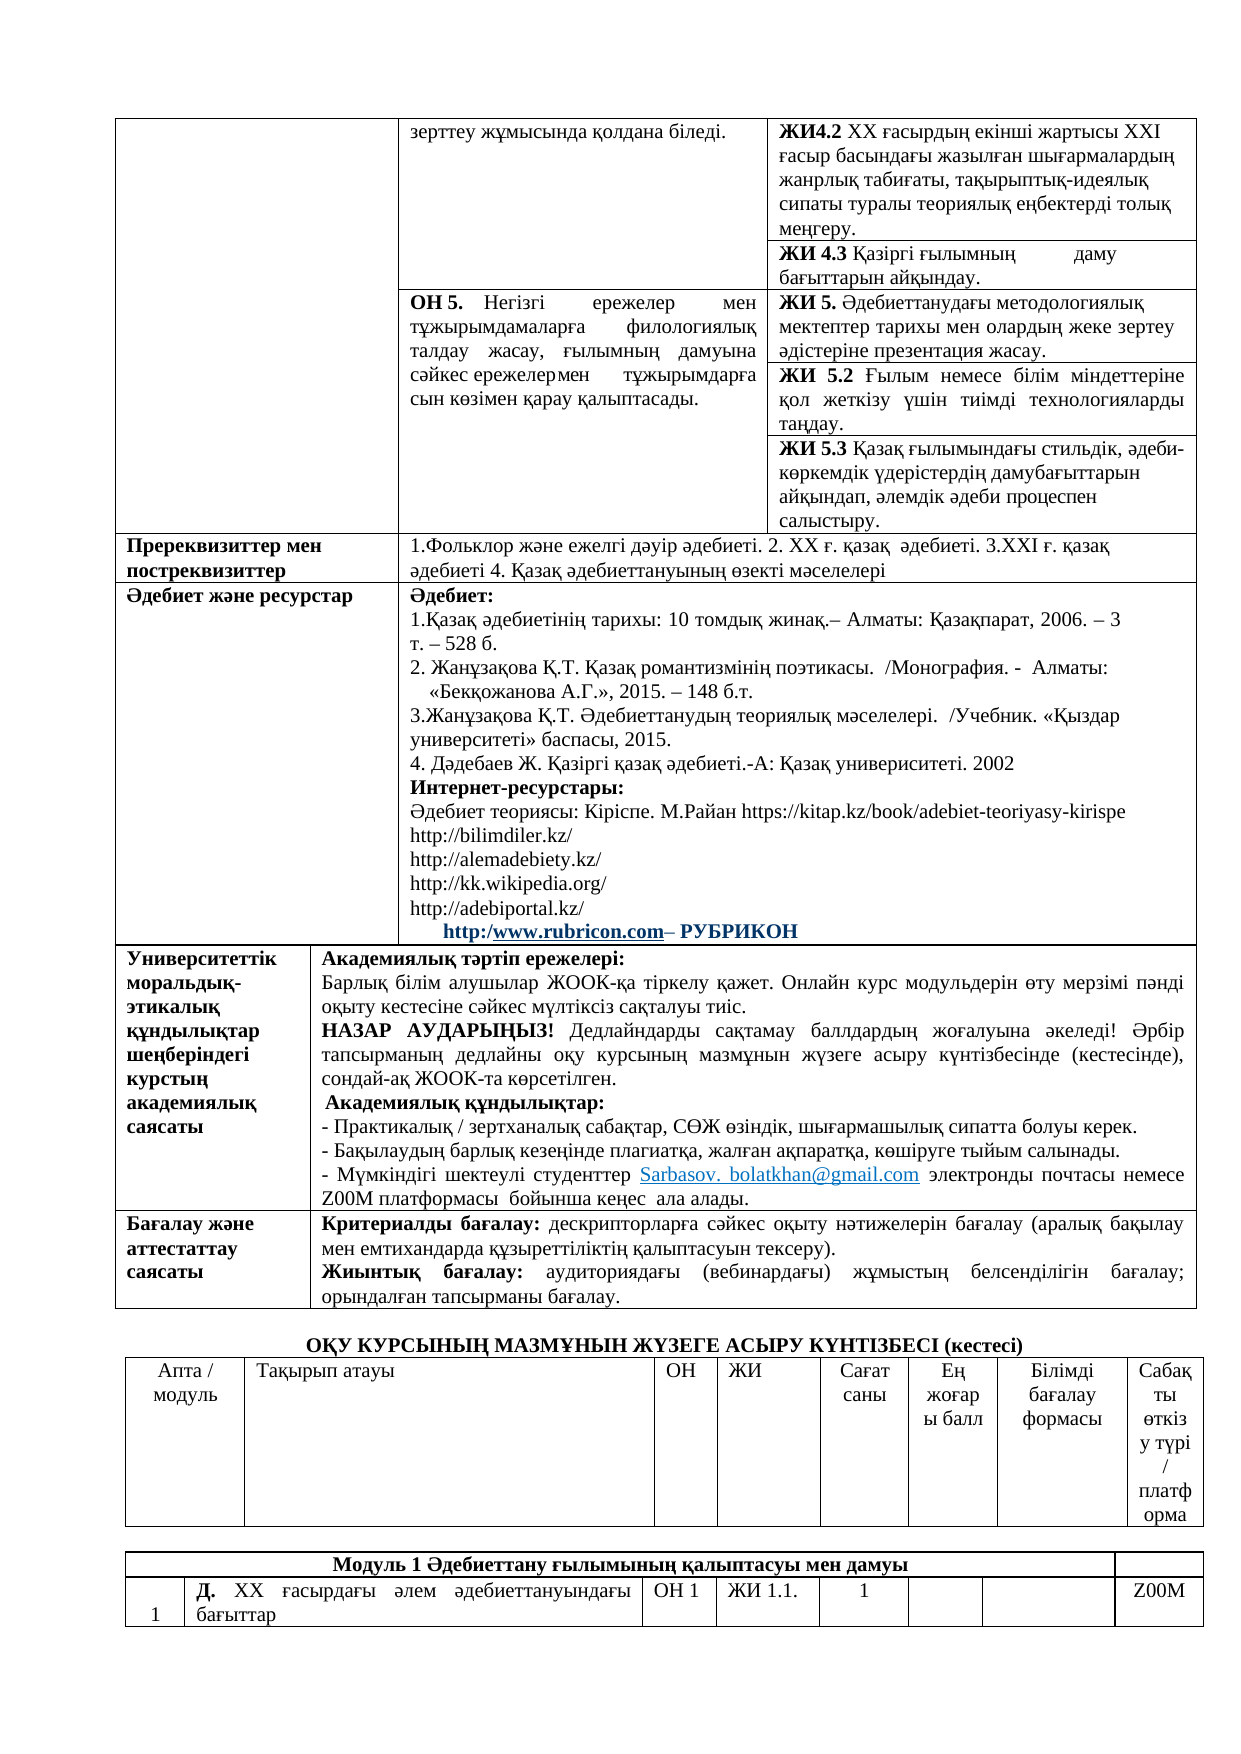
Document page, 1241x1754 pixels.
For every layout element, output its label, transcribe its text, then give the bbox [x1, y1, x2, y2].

table_header ОН [655, 1358, 717, 1526]
table_cell ЖИ 5.2 Ғылым немесе білім міндеттеріне қол жеткізу үшін тиімді технологияларды таңдау. [768, 363, 1196, 435]
table_cell 1 [820, 1578, 908, 1626]
table_header Тақырып атауы [245, 1358, 654, 1526]
table_header Білімді бағалау формасы [998, 1358, 1127, 1526]
table_cell [983, 1578, 1114, 1626]
table_cell ОН 1 [643, 1578, 716, 1626]
table_cell 1.Фольклор және ежелгі дәуір әдебиеті. 2. ХХ ғ. қазақ әдебиеті. 3.ХХІ ғ. қазақ әдебиеті 4. Қазақ әдебиеттануының өзекті мәселелері [399, 534, 1196, 582]
table_cell Критериалды бағалау: дескрипторларға сәйкес оқыту нәтижелерін бағалау (аралық бақылау мен емтихандарда құзыреттіліктің қалыптасуын тексеру). Жиынтық бағалау: аудиториядағы (вебинардағы) жұмыстың белсенділігін бағалау; орындалған тапсырманы бағалау. [311, 1211, 1196, 1308]
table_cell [399, 119, 767, 289]
table_header ЖИ [718, 1358, 820, 1526]
table_cell ЖИ 5. Әдебиеттанудағы методологиялық мектептер тарихы мен олардың жеке зертеу әдістеріне презентация жасау. [768, 290, 1196, 362]
table_header Апта / модуль [126, 1358, 244, 1526]
table_cell Z00M [1116, 1578, 1203, 1626]
text ОҚУ КУРСЫНЫҢ МАЗМҰНЫН ЖҮЗЕГЕ АСЫРУ КҮНТІЗБЕСІ (кестесі) [177, 1333, 1152, 1357]
table_cell Бағалау және аттестаттау саясаты [116, 1211, 310, 1308]
table_header Университеттік моральдық-этикалық құндылықтар шеңберіндегі курстың академиялық саясаты [116, 946, 310, 1210]
table_cell Пререквизиттер мен постреквизиттер [116, 534, 398, 582]
table_header [1116, 1553, 1203, 1576]
table_cell 1 [126, 1578, 184, 1626]
table_header Академиялық тәртіп ережелері: Барлық білім алушылар ЖООК-қа тіркелу қажет. Онлайн курс модульдерін өту мерзімі пәнді оқыту кестесіне сәйкес мүлтіксіз сақталуы тиіс. НАЗАР АУДАРЫҢЫЗ! Дедлайндарды сақтамау баллдардың жоғалуына әкеледі! Әрбір тапсырманың дедлайны оқу курсының мазмұнын жүзеге асыру күнтізбесінде (кестесінде), сондай-ақ ЖООК-та көрсетілген. Академиялық құндылықтар: - Практикалық / зертханалық сабақтар, СӨЖ өзіндік, шығармашылық сипатта болуы керек. - Бақылаудың барлық кезеңінде плагиатқа, жалған ақпаратқа, көшіруге тыйым салынады. - Мүмкіндігі шектеулі студенттер Sarbasov. bolatkhan@gmail.com электронды почтасы немесе Z00M платформасы бойынша кеңес ала алады. [311, 946, 1196, 1210]
table_header Модуль 1 Әдебиеттану ғылымының қалыптасуы мен дамуы [126, 1553, 1114, 1576]
table_header Сабақты өткізу түрі / платформа [1128, 1358, 1203, 1526]
table_cell ОН 5. Негізгі ережелер мен тұжырымдамаларға филологиялық талдау жасау, ғылымның дамуына сәйкес ережелер мен тұжырымдарға сын көзімен қарау қалыптасады. [399, 290, 767, 532]
table_cell Д. ХХ ғасырдағы әлем әдебиеттануындағы бағыттар [185, 1578, 642, 1626]
table_cell ЖИ4.2 ХХ ғасырдың екінші жартысы ХХІ ғасыр басындағы жазылған шығармалардың жанрлық табиғаты, тақырыптық-идеялық сипаты туралы теориялық еңбектерді толық меңгеру. [768, 119, 1196, 239]
table_cell ЖИ 4.3 Қазіргі ғылымның даму бағыттарын айқындау. [768, 241, 1196, 289]
table_cell [909, 1578, 982, 1626]
table_cell ЖИ 1.1. [717, 1578, 819, 1626]
table_cell Әдебиет: 1.Қазақ әдебиетінің тарихы: 10 томдық жинақ.– Алматы: Қазақпарат, 2006. – 3 т. – 528 б. 2. Жанұзақова Қ.Т. Қазақ романтизмінің поэтикасы. /Монография. - Алматы: «Бекқожанова А.Г.», 2015. – 148 б.т. 3.Жанұзақова Қ.Т. Әдебиеттанудың теориялық мәселелері. /Учебник. «Қыздар университеті» баспасы, 2015. 4. Дәдебаев Ж. Қазіргі қазақ әдебиеті.-А: Қазақ универиситеті. 2002 Интернет-ресурстары: Әдебиет теориясы: Кіріспе. М.Райан https://kitap.kz/book/adebiet-teoriyasy-kirispe http://bilimdiler.kz/ http://alemadebiety.kz/ http://kk.wikipedia.org/ http://adebiportal.kz/ http:/www.rubricon.com– РУБРИКОН [399, 583, 1196, 943]
table_cell ЖИ 5.3 Қазақ ғылымындағы стильдік, әдеби- көркемдік үдерістердің дамубағыттарын айқындап, әлемдік әдеби процеспен салыстыру. [768, 436, 1196, 532]
table_cell Әдебиет және ресурстар [116, 583, 398, 943]
table_header Ең жоғары балл [909, 1358, 997, 1526]
table_header Сағат саны [821, 1358, 908, 1526]
